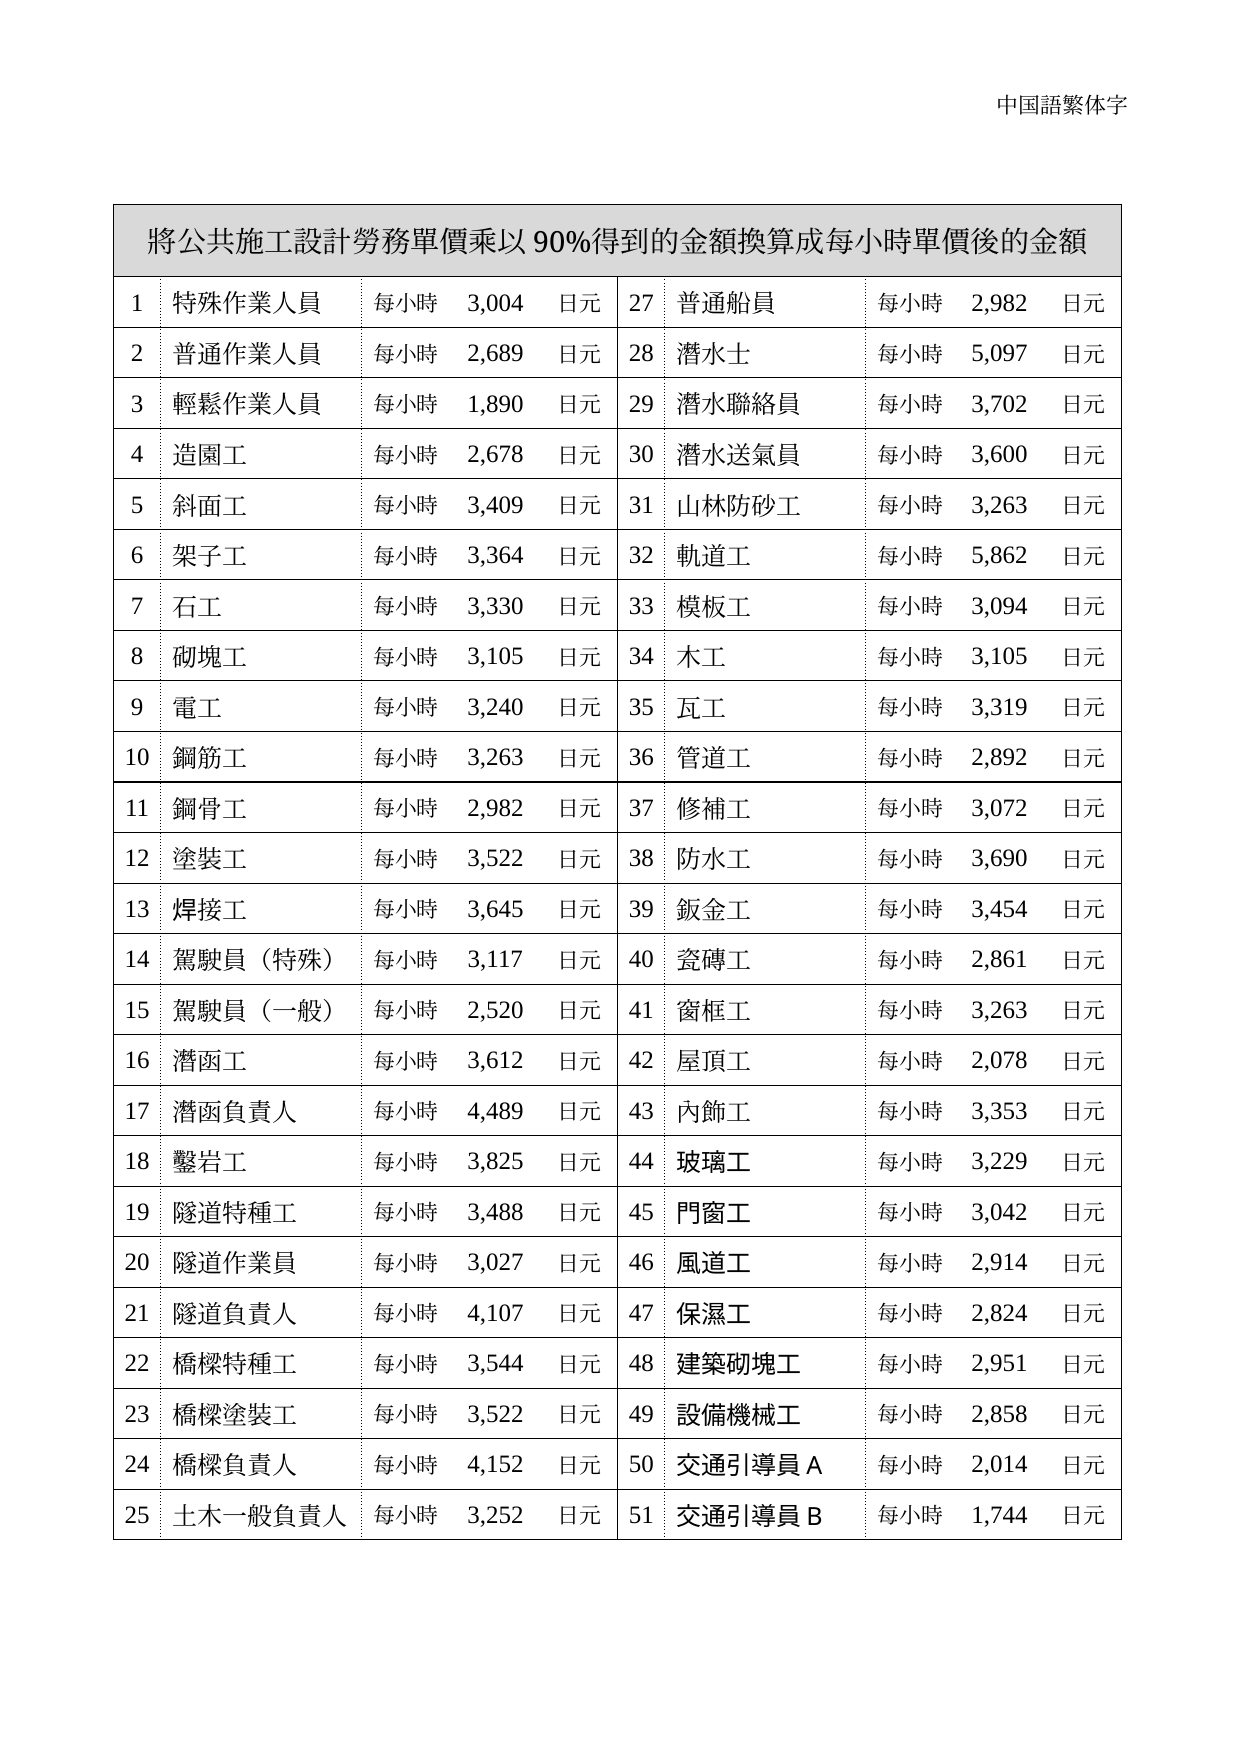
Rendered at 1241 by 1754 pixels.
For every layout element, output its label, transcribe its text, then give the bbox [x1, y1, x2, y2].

table_cell 33 [618, 580, 665, 630]
table_cell 日元 [540, 934, 617, 983]
table_cell 橋樑負責人 [161, 1439, 361, 1489]
table_cell 2,014 [954, 1439, 1044, 1489]
table_cell 14 [114, 934, 161, 983]
table_cell 橋樑特種工 [161, 1338, 361, 1388]
table_cell 3,544 [450, 1338, 540, 1388]
table_cell 塗裝工 [161, 833, 361, 882]
table_cell 日元 [1045, 681, 1121, 731]
table_cell 3,522 [450, 833, 540, 882]
table_cell 2,824 [954, 1288, 1044, 1337]
table_cell 23 [114, 1389, 161, 1438]
table_cell 日元 [540, 580, 617, 630]
table_cell 51 [618, 1490, 665, 1539]
table_cell 28 [618, 328, 665, 377]
table_cell 日元 [1045, 1338, 1121, 1388]
table_cell 每小時 [866, 530, 954, 579]
table_cell 39 [618, 884, 665, 933]
table_cell 32 [618, 530, 665, 579]
table_cell 2,914 [954, 1237, 1044, 1287]
table_cell 3,229 [954, 1136, 1044, 1186]
table_cell 每小時 [361, 277, 450, 327]
table_cell 每小時 [866, 580, 954, 630]
table_cell 風道工 [665, 1237, 866, 1287]
table_cell 44 [618, 1136, 665, 1186]
table_cell 31 [618, 479, 665, 529]
table_cell 3,072 [954, 783, 1044, 832]
table_cell 潛水聯絡員 [665, 378, 866, 428]
table_cell 日元 [540, 783, 617, 832]
table_cell 8 [114, 631, 161, 680]
table_cell 19 [114, 1187, 161, 1236]
table_cell 交通引導員A [665, 1439, 866, 1489]
table_cell 日元 [540, 530, 617, 579]
table_cell 3,105 [450, 631, 540, 680]
table_cell 41 [618, 985, 665, 1034]
table_cell 1 [114, 277, 161, 327]
table_cell 每小時 [361, 530, 450, 579]
table_cell 每小時 [361, 985, 450, 1034]
table_cell 每小時 [361, 479, 450, 529]
table_cell 造園工 [161, 429, 361, 478]
table_cell 40 [618, 934, 665, 983]
table_cell 日元 [1045, 1288, 1121, 1337]
table_cell 13 [114, 884, 161, 933]
table_cell 47 [618, 1288, 665, 1337]
table_cell 每小時 [866, 934, 954, 983]
table_cell 日元 [540, 833, 617, 882]
table_cell 3,364 [450, 530, 540, 579]
table_cell 3,330 [450, 580, 540, 630]
table_cell 日元 [1045, 985, 1121, 1034]
table_cell 每小時 [361, 884, 450, 933]
table_cell 2,520 [450, 985, 540, 1034]
table_header 將公共施工設計勞務單價乘以90%得到的金額換算成每小時單價後的金額 [114, 205, 1121, 276]
table_cell 日元 [540, 277, 617, 327]
table_cell 日元 [540, 1490, 617, 1539]
table_cell 建築砌塊工 [665, 1338, 866, 1388]
table_cell 每小時 [866, 1035, 954, 1084]
table_cell 每小時 [361, 1086, 450, 1135]
table_cell 2,982 [954, 277, 1044, 327]
table_cell 每小時 [361, 1288, 450, 1337]
table_cell 每小時 [361, 378, 450, 428]
table_cell 10 [114, 732, 161, 781]
table_cell 日元 [1045, 732, 1121, 781]
table_cell 3,702 [954, 378, 1044, 428]
table_cell 模板工 [665, 580, 866, 630]
table_cell 每小時 [361, 732, 450, 781]
table_cell 輕鬆作業人員 [161, 378, 361, 428]
table_cell 駕駛員（特殊） [161, 934, 361, 983]
table_cell 每小時 [361, 681, 450, 731]
table_cell 3,825 [450, 1136, 540, 1186]
table_cell 每小時 [866, 1490, 954, 1539]
table_cell 46 [618, 1237, 665, 1287]
table_cell 45 [618, 1187, 665, 1236]
table_cell 土木一般負責人 [161, 1490, 361, 1539]
table_cell 每小時 [866, 985, 954, 1034]
table_cell 日元 [1045, 1136, 1121, 1186]
table_cell 5,862 [954, 530, 1044, 579]
table_cell 3,522 [450, 1389, 540, 1438]
table_cell 25 [114, 1490, 161, 1539]
table_cell 瓦工 [665, 681, 866, 731]
table_cell 每小時 [866, 1288, 954, 1337]
table_cell 4 [114, 429, 161, 478]
table_cell 日元 [1045, 1035, 1121, 1084]
table_cell 16 [114, 1035, 161, 1084]
table_cell 日元 [1045, 277, 1121, 327]
table_cell 36 [618, 732, 665, 781]
table_cell 日元 [1045, 1490, 1121, 1539]
table_cell 每小時 [361, 328, 450, 377]
table_cell 日元 [540, 884, 617, 933]
table_cell 3,690 [954, 833, 1044, 882]
table_cell 隧道負責人 [161, 1288, 361, 1337]
table_cell 潛函負責人 [161, 1086, 361, 1135]
table_cell 設備機械工 [665, 1389, 866, 1438]
table_cell 21 [114, 1288, 161, 1337]
table_cell 日元 [540, 328, 617, 377]
table_cell 3,105 [954, 631, 1044, 680]
table_cell 日元 [540, 429, 617, 478]
table_cell 每小時 [866, 631, 954, 680]
table_cell 日元 [540, 631, 617, 680]
table_cell 9 [114, 681, 161, 731]
table_cell 木工 [665, 631, 866, 680]
table_cell 27 [618, 277, 665, 327]
table_cell 隧道作業員 [161, 1237, 361, 1287]
table_cell 2,858 [954, 1389, 1044, 1438]
table_cell 駕駛員（一般） [161, 985, 361, 1034]
table_cell 每小時 [866, 1389, 954, 1438]
table_cell 日元 [540, 732, 617, 781]
table_cell 軌道工 [665, 530, 866, 579]
table_cell 每小時 [866, 783, 954, 832]
table_cell 日元 [1045, 631, 1121, 680]
table_cell 每小時 [361, 1237, 450, 1287]
table_cell 3,240 [450, 681, 540, 731]
table_cell 3,263 [954, 985, 1044, 1034]
table_cell 修補工 [665, 783, 866, 832]
table_cell 每小時 [866, 378, 954, 428]
table_cell 1,890 [450, 378, 540, 428]
table_cell 2,951 [954, 1338, 1044, 1388]
table_cell 22 [114, 1338, 161, 1388]
table_cell 每小時 [866, 1338, 954, 1388]
table_cell 日元 [1045, 1187, 1121, 1236]
table_cell 3,263 [450, 732, 540, 781]
table_cell 保濕工 [665, 1288, 866, 1337]
table_cell 3,612 [450, 1035, 540, 1084]
table_cell 潛水送氣員 [665, 429, 866, 478]
table_cell 每小時 [361, 1439, 450, 1489]
table_cell 15 [114, 985, 161, 1034]
table_cell 30 [618, 429, 665, 478]
table_cell 3,004 [450, 277, 540, 327]
table_cell 3,117 [450, 934, 540, 983]
table_cell 3,454 [954, 884, 1044, 933]
table_cell 11 [114, 783, 161, 832]
table_cell 5,097 [954, 328, 1044, 377]
table_cell 潛水士 [665, 328, 866, 377]
table_cell 每小時 [866, 884, 954, 933]
table_cell 日元 [540, 1389, 617, 1438]
table_cell 4,489 [450, 1086, 540, 1135]
table_cell 3,409 [450, 479, 540, 529]
table_cell 日元 [1045, 378, 1121, 428]
table_cell 3,263 [954, 479, 1044, 529]
table_cell 50 [618, 1439, 665, 1489]
table_cell 石工 [161, 580, 361, 630]
table_cell 35 [618, 681, 665, 731]
table_cell 3,353 [954, 1086, 1044, 1135]
table_cell 日元 [1045, 783, 1121, 832]
table_cell 37 [618, 783, 665, 832]
table_cell 特殊作業人員 [161, 277, 361, 327]
table_cell 2,892 [954, 732, 1044, 781]
table_cell 日元 [1045, 580, 1121, 630]
table_cell 山林防砂工 [665, 479, 866, 529]
table_cell 日元 [1045, 429, 1121, 478]
table_cell 3,488 [450, 1187, 540, 1236]
table_cell 29 [618, 378, 665, 428]
table_cell 2,689 [450, 328, 540, 377]
table_cell 3 [114, 378, 161, 428]
table_cell 3,319 [954, 681, 1044, 731]
table_cell 17 [114, 1086, 161, 1135]
table_cell 每小時 [361, 580, 450, 630]
table_cell 日元 [1045, 934, 1121, 983]
table_cell 2 [114, 328, 161, 377]
table_cell 瓷磚工 [665, 934, 866, 983]
table_cell 橋樑塗裝工 [161, 1389, 361, 1438]
table_cell 日元 [1045, 1389, 1121, 1438]
table_cell 3,042 [954, 1187, 1044, 1236]
table_cell 43 [618, 1086, 665, 1135]
table_cell 焊接工 [161, 884, 361, 933]
table_cell 日元 [540, 681, 617, 731]
table_cell 日元 [540, 1288, 617, 1337]
table_cell 每小時 [866, 429, 954, 478]
table_cell 日元 [1045, 1086, 1121, 1135]
table_cell 每小時 [361, 1035, 450, 1084]
table_cell 日元 [1045, 530, 1121, 579]
table_cell 每小時 [866, 1136, 954, 1186]
table_cell 日元 [540, 479, 617, 529]
table_cell 日元 [540, 1439, 617, 1489]
table_cell 每小時 [866, 681, 954, 731]
table_cell 防水工 [665, 833, 866, 882]
table_cell 38 [618, 833, 665, 882]
table_cell 12 [114, 833, 161, 882]
table_cell 日元 [540, 1136, 617, 1186]
table_cell 1,744 [954, 1490, 1044, 1539]
table_cell 24 [114, 1439, 161, 1489]
table_cell 日元 [1045, 884, 1121, 933]
table_cell 3,094 [954, 580, 1044, 630]
table_cell 門窗工 [665, 1187, 866, 1236]
table_cell 鋼筋工 [161, 732, 361, 781]
table_cell 3,645 [450, 884, 540, 933]
table_cell 鈑金工 [665, 884, 866, 933]
table_cell 每小時 [866, 328, 954, 377]
table_cell 日元 [540, 1187, 617, 1236]
table_cell 2,861 [954, 934, 1044, 983]
table_cell 每小時 [361, 1187, 450, 1236]
table_cell 3,600 [954, 429, 1044, 478]
table_cell 每小時 [361, 833, 450, 882]
table_cell 日元 [540, 1035, 617, 1084]
table_cell 2,982 [450, 783, 540, 832]
table_cell 每小時 [866, 1187, 954, 1236]
table_cell 日元 [540, 985, 617, 1034]
table_cell 潛函工 [161, 1035, 361, 1084]
table_cell 20 [114, 1237, 161, 1287]
table_cell 鋼骨工 [161, 783, 361, 832]
table_cell 3,252 [450, 1490, 540, 1539]
table_cell 每小時 [361, 1389, 450, 1438]
table_cell 4,107 [450, 1288, 540, 1337]
table_cell 斜面工 [161, 479, 361, 529]
table_cell 每小時 [866, 1237, 954, 1287]
table_cell 日元 [1045, 479, 1121, 529]
table_cell 34 [618, 631, 665, 680]
table_cell 每小時 [361, 1338, 450, 1388]
table_cell 18 [114, 1136, 161, 1186]
table_cell 2,078 [954, 1035, 1044, 1084]
table_cell 砌塊工 [161, 631, 361, 680]
table_cell 玻璃工 [665, 1136, 866, 1186]
table_cell 交通引導員B [665, 1490, 866, 1539]
table_cell 屋頂工 [665, 1035, 866, 1084]
table_cell 2,678 [450, 429, 540, 478]
table_cell 普通船員 [665, 277, 866, 327]
table_cell 日元 [1045, 1237, 1121, 1287]
table_cell 日元 [540, 1086, 617, 1135]
table_cell 每小時 [866, 1439, 954, 1489]
table_cell 日元 [540, 378, 617, 428]
table_cell 每小時 [866, 1086, 954, 1135]
table_cell 日元 [1045, 328, 1121, 377]
table_cell 7 [114, 580, 161, 630]
table_cell 每小時 [361, 429, 450, 478]
table_cell 每小時 [866, 732, 954, 781]
table_cell 每小時 [866, 277, 954, 327]
table_cell 每小時 [361, 934, 450, 983]
table_cell 隧道特種工 [161, 1187, 361, 1236]
table_cell 48 [618, 1338, 665, 1388]
table_cell 內飾工 [665, 1086, 866, 1135]
table_cell 3,027 [450, 1237, 540, 1287]
table_cell 日元 [1045, 833, 1121, 882]
table_cell 每小時 [866, 479, 954, 529]
table_cell 普通作業人員 [161, 328, 361, 377]
table_cell 架子工 [161, 530, 361, 579]
table_cell 每小時 [361, 783, 450, 832]
table_cell 電工 [161, 681, 361, 731]
table_cell 日元 [540, 1338, 617, 1388]
table_cell 5 [114, 479, 161, 529]
table_cell 4,152 [450, 1439, 540, 1489]
table_cell 管道工 [665, 732, 866, 781]
table_cell 6 [114, 530, 161, 579]
table_cell 每小時 [361, 1136, 450, 1186]
table_cell 42 [618, 1035, 665, 1084]
table_cell 每小時 [361, 1490, 450, 1539]
table_cell 每小時 [866, 833, 954, 882]
table_cell 鑿岩工 [161, 1136, 361, 1186]
table_cell 日元 [1045, 1439, 1121, 1489]
table_cell 49 [618, 1389, 665, 1438]
table_cell 每小時 [361, 631, 450, 680]
table_cell 窗框工 [665, 985, 866, 1034]
table_cell 日元 [540, 1237, 617, 1287]
